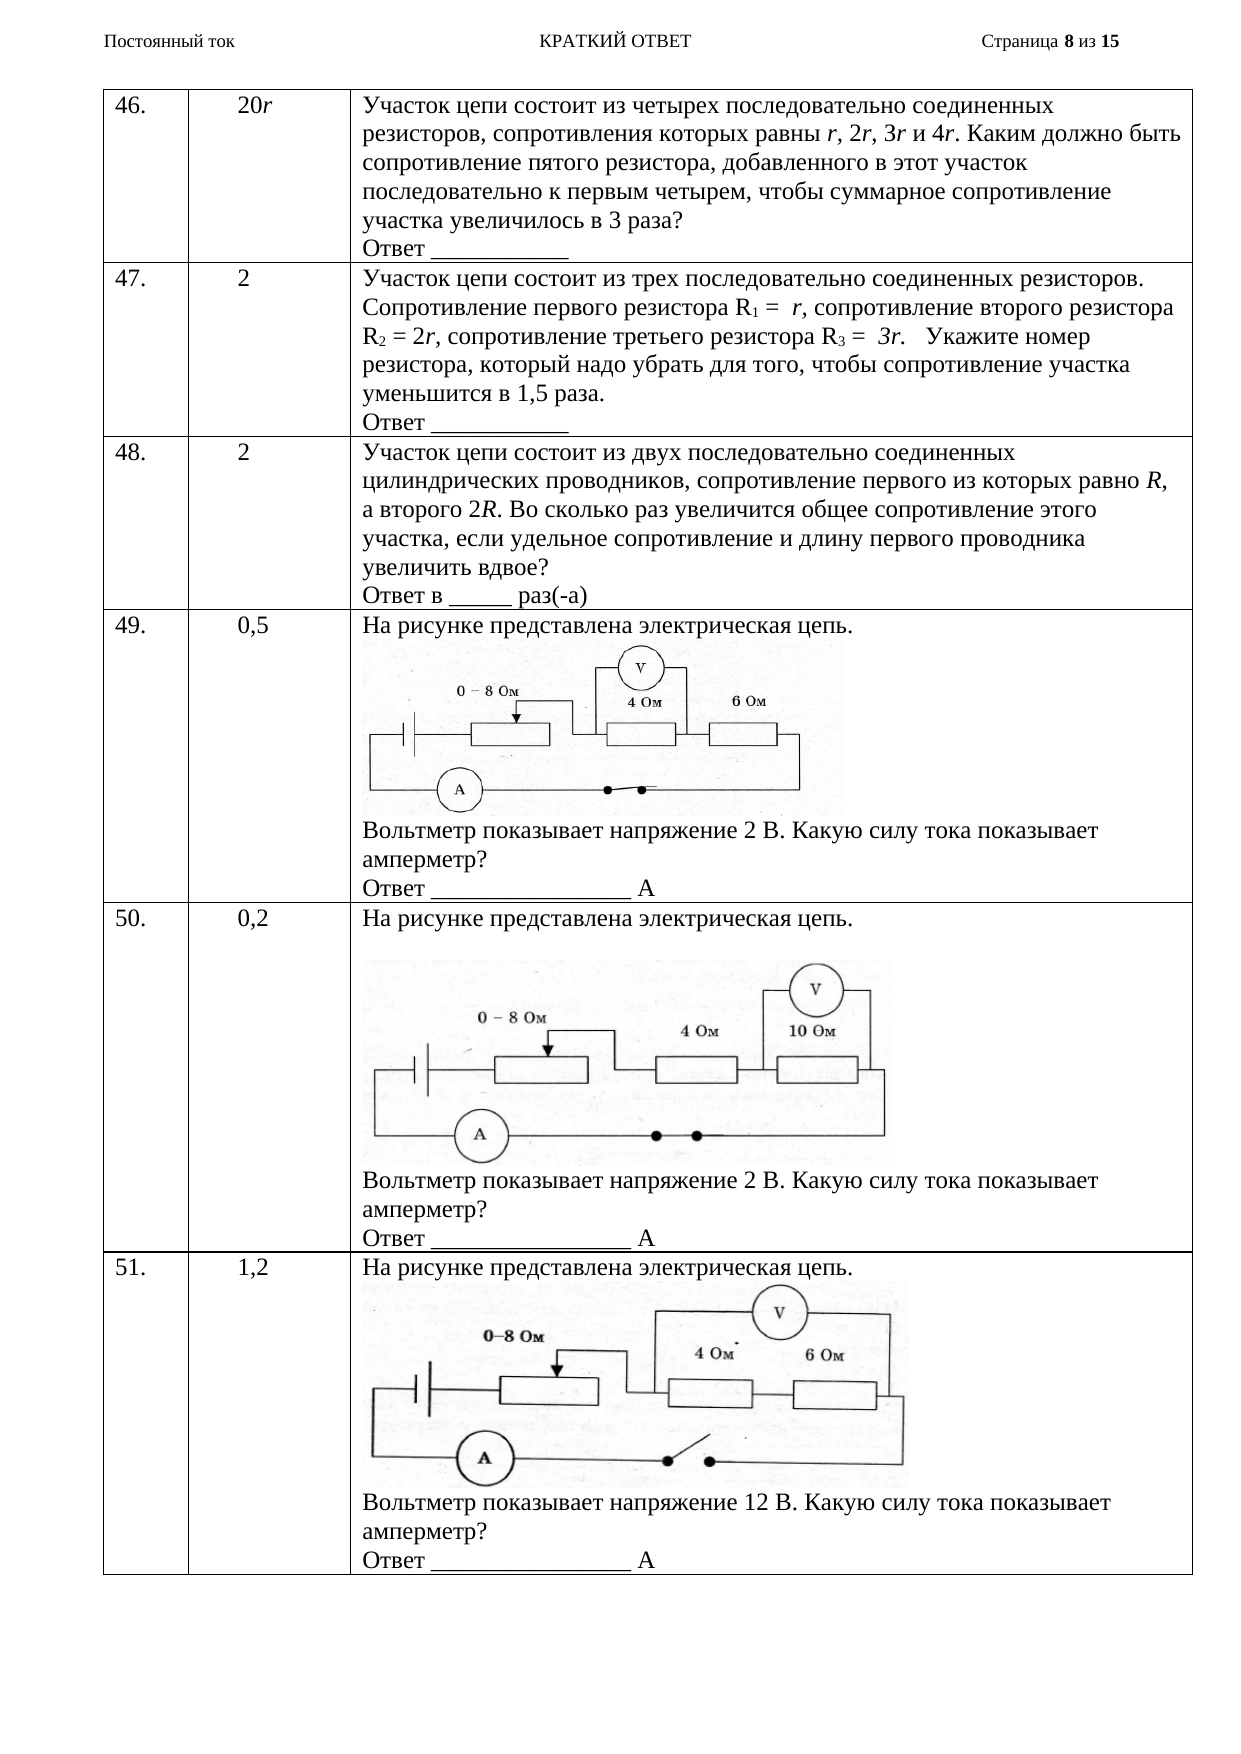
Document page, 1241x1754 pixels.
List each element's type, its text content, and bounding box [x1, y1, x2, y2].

table_cell 2 [189, 263, 350, 436]
table_cell 0,2 [189, 903, 350, 1251]
table_cell [104, 263, 188, 436]
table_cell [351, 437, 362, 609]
table_cell 1,2 [189, 1253, 350, 1574]
table_cell 20r [189, 90, 350, 262]
table_cell [104, 903, 188, 1251]
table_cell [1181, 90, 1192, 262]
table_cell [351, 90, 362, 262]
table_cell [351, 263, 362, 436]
table_cell 0,5 [189, 610, 350, 902]
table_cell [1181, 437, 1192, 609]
table_cell 2 [189, 437, 350, 609]
table_cell [104, 437, 188, 609]
table_cell [104, 90, 188, 262]
table_cell [104, 610, 188, 902]
table_cell [104, 1253, 188, 1574]
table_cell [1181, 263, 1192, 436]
